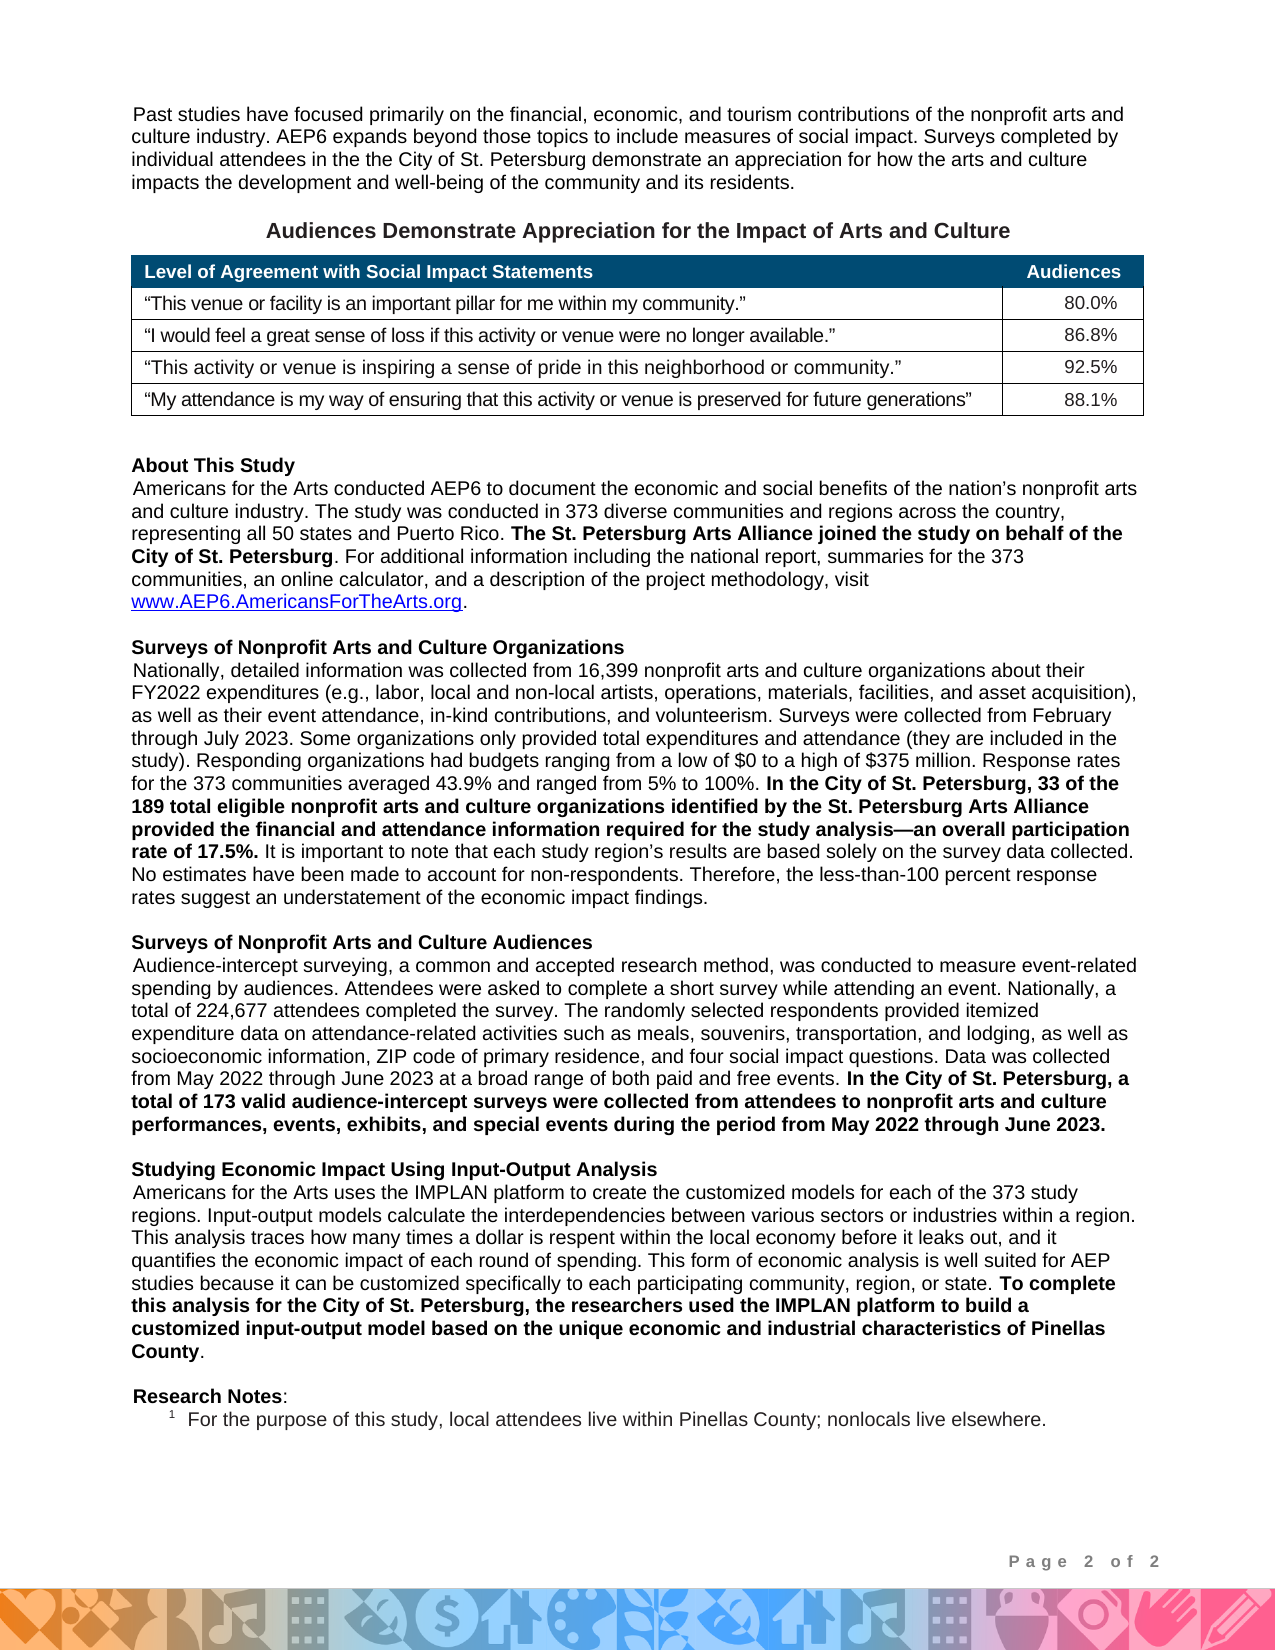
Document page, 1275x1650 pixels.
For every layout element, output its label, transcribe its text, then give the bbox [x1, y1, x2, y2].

table_cell 86.8% [1003, 320, 1143, 351]
table_cell “This venue or facility is an important pillar for me within my community.” [132, 288, 1002, 318]
text Past studies have focused primarily on the financial, economic, and tourism contributions of the nonprofit arts and culture industry. AEP6 expands beyond those topics to include measures of social impact. Surveys completed by individual attendees in the the City of St. Petersburg demonstrate an appreciation for how the arts and culture impacts the development and well-being of the community and its residents. [131, 103, 1144, 193]
table_cell 92.5% [1003, 352, 1143, 383]
text Studying Economic Impact Using Input-Output Analysis [131, 1158, 1144, 1181]
table_cell “This activity or venue is inspiring a sense of pride in this neighborhood or community.” [132, 352, 1002, 383]
table_cell 88.1% [1003, 384, 1143, 415]
text Research Notes: [131, 1385, 1144, 1408]
text 1 For the purpose of this study, local attendees live within Pinellas County; nonlocals live elsewhere. [169, 1408, 1144, 1431]
table_header Audiences [1003, 256, 1143, 286]
text Surveys of Nonprofit Arts and Culture Organizations [131, 636, 1144, 658]
text About This Study [131, 454, 1144, 477]
text Surveys of Nonprofit Arts and Culture Audiences [131, 931, 1144, 954]
text Americans for the Arts uses the IMPLAN platform to create the customized models for each of the 373 study regions. Input-output models calculate the interdependencies between various sectors or industries within a region. This analysis traces how many times a dollar is respent within the local economy before it leaks out, and it quantifies the economic impact of each round of spending. This form of economic analysis is well suited for AEP studies because it can be customized specifically to each participating community, region, or state. To complete this analysis for the City of St. Petersburg, the researchers used the IMPLAN platform to build a customized input-output model based on the unique economic and industrial characteristics of Pinellas County. [131, 1181, 1144, 1362]
picture [0, 0, 1275, 1650]
text Americans for the Arts conducted AEP6 to document the economic and social benefits of the nation’s nonprofit arts and culture industry. The study was conducted in 373 diverse communities and regions across the country, representing all 50 states and Puerto Rico. The St. Petersburg Arts Alliance joined the study on behalf of the City of St. Petersburg. For additional information including the national report, summaries for the 373 communities, an online calculator, and a description of the project methodology, visit www.AEP6.AmericansForTheArts.org. [131, 477, 1144, 613]
table_cell “My attendance is my way of ensuring that this activity or venue is preserved for future generations” [132, 384, 1002, 415]
table_header Level of Agreement with Social Impact Statements [132, 256, 1002, 286]
table_cell “I would feel a great sense of loss if this activity or venue were no longer available.” [132, 320, 1002, 351]
text Audiences Demonstrate Appreciation for the Impact of Arts and Culture [150, 218, 1125, 243]
text Nationally, detailed information was collected from 16,399 nonprofit arts and culture organizations about their FY2022 expenditures (e.g., labor, local and non-local artists, operations, materials, facilities, and asset acquisition), as well as their event attendance, in-kind contributions, and volunteerism. Surveys were collected from February through July 2023. Some organizations only provided total expenditures and attendance (they are included in the study). Responding organizations had budgets ranging from a low of $0 to a high of $375 million. Response rates for the 373 communities averaged 43.9% and ranged from 5% to 100%. In the City of St. Petersburg, 33 of the 189 total eligible nonprofit arts and culture organizations identified by the St. Petersburg Arts Alliance provided the financial and attendance information required for the study analysis—an overall participation rate of 17.5%. It is important to note that each study region’s results are based solely on the survey data collected. No estimates have been made to account for non-respondents. Therefore, the less-than-100 percent response rates suggest an understatement of the economic impact findings. [131, 658, 1144, 908]
text Audience-intercept surveying, a common and accepted research method, was conducted to measure event-related spending by audiences. Attendees were asked to complete a short survey while attending an event. Nationally, a total of 224,677 attendees completed the survey. The randomly selected respondents provided itemized expenditure data on attendance-related activities such as meals, souvenirs, transportation, and lodging, as well as socioeconomic information, ZIP code of primary residence, and four social impact questions. Data was collected from May 2022 through June 2023 at a broad range of both paid and free events. In the City of St. Petersburg, a total of 173 valid audience-intercept surveys were collected from attendees to nonprofit arts and culture performances, events, exhibits, and special events during the period from May 2022 through June 2023. [131, 954, 1144, 1135]
table_cell 80.0% [1003, 288, 1143, 318]
